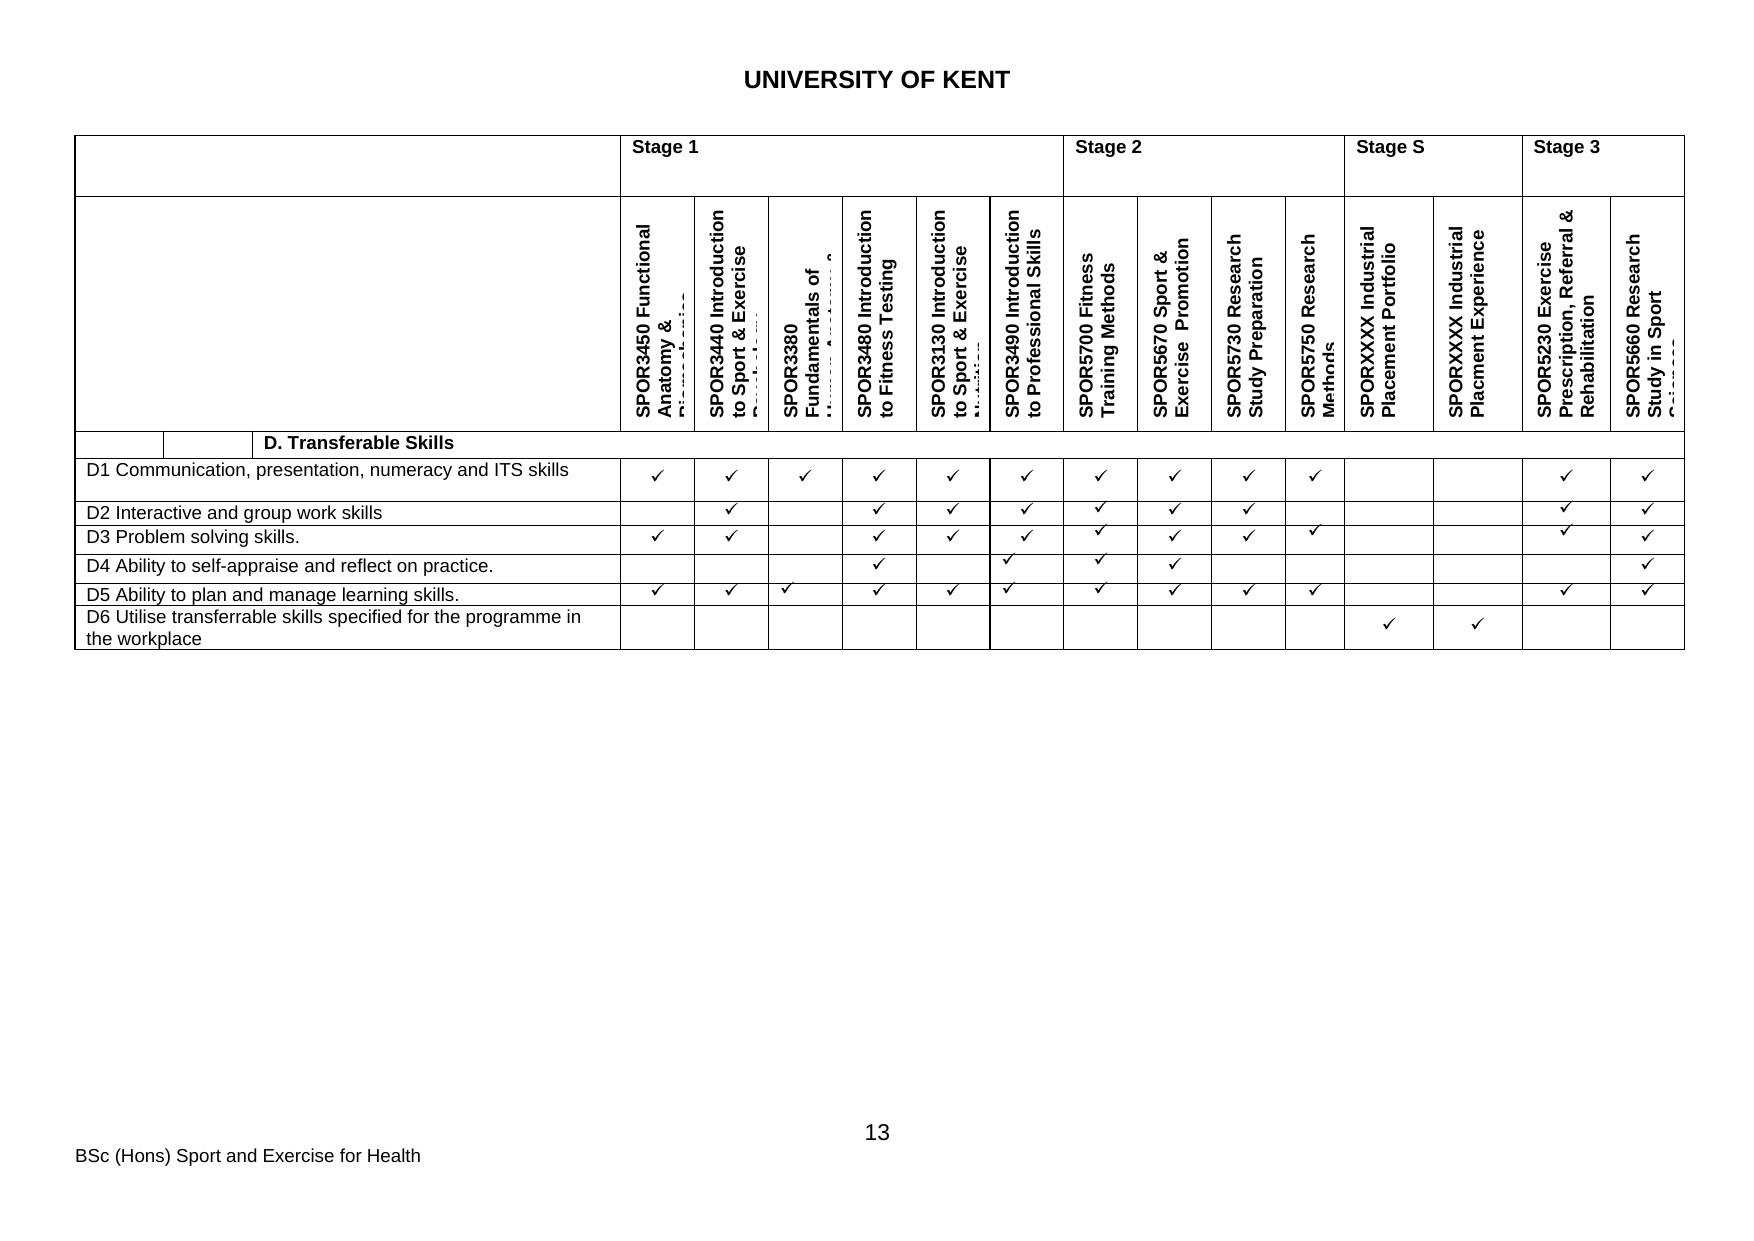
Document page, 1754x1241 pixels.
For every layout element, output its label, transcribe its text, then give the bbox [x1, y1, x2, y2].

table_cell [769, 459, 842, 501]
table_cell [621, 584, 694, 605]
table_cell [1064, 459, 1137, 501]
table_cell [1434, 502, 1522, 525]
table_cell SPOR3440 Introduction to Sport & Exercise Psychology [695, 197, 768, 431]
table_cell D1 Communication, presentation, numeracy and ITS skills [76, 459, 620, 501]
table_cell [1212, 555, 1285, 582]
table_cell [1138, 555, 1211, 582]
table_cell [1286, 555, 1344, 582]
table_cell [917, 606, 989, 649]
table_cell [1523, 526, 1610, 553]
table_cell [1611, 555, 1684, 582]
table_cell [843, 555, 916, 582]
table_cell [695, 606, 768, 649]
table_cell [1523, 555, 1610, 582]
table_cell [1064, 526, 1137, 553]
table_cell [1523, 459, 1610, 501]
table_cell [843, 584, 916, 605]
table_cell Stage 3 [1523, 136, 1684, 196]
table_cell [769, 606, 842, 649]
table_cell [843, 502, 916, 525]
table_cell [1286, 459, 1344, 501]
table_cell [1286, 526, 1344, 553]
table_cell [1064, 555, 1137, 582]
table_cell Stage 1 [621, 136, 1063, 196]
table_cell [695, 555, 768, 582]
table_cell [1611, 459, 1684, 501]
table_cell [769, 502, 842, 525]
table_cell [1212, 502, 1285, 525]
table_cell [843, 606, 916, 649]
table_cell [1138, 526, 1211, 553]
table_cell SPOR3130 Introduction to Sport & Exercise Nutrition [917, 197, 989, 431]
table_cell [695, 584, 768, 605]
table_cell SPOR5670 Sport & Exercise Promotion [1138, 197, 1211, 431]
table_cell [695, 459, 768, 501]
table_cell [1064, 584, 1137, 605]
table_cell [991, 502, 1063, 525]
table_cell [621, 555, 694, 582]
table_cell [1345, 502, 1433, 525]
table_cell [1286, 584, 1344, 605]
table_cell [1212, 584, 1285, 605]
table_cell [76, 197, 620, 431]
table_cell [917, 459, 989, 501]
table_cell SPOR3490 Introduction to Professional Skills [991, 197, 1063, 431]
table_cell SPOR5660 Research Study in Sport Sciences [1611, 197, 1684, 431]
table_cell [769, 584, 842, 605]
table_cell [843, 459, 916, 501]
table_cell [1345, 459, 1433, 501]
table_cell SPOR5700 Fitness Training Methods [1064, 197, 1137, 431]
table_cell [1064, 502, 1137, 525]
table_cell [1434, 526, 1522, 553]
table_cell SPOR3380 Fundamentals of Human Anatomy & Physiology [769, 197, 842, 431]
table_cell SPOR3450 Functional Anatomy & Biomechanics [621, 197, 694, 431]
table_cell [1212, 606, 1285, 649]
table_cell [1345, 584, 1433, 605]
table_cell D3 Problem solving skills. [76, 526, 620, 553]
table_cell [1064, 606, 1137, 649]
table_cell [991, 606, 1063, 649]
table_cell D. Transferable Skills [253, 432, 1684, 458]
table_cell [1138, 459, 1211, 501]
table_cell SPOR5730 Research Study Preparation [1212, 197, 1285, 431]
table_cell [1138, 584, 1211, 605]
table_cell [991, 584, 1063, 605]
table_cell [1345, 606, 1433, 649]
table_cell [621, 606, 694, 649]
table_cell [1138, 502, 1211, 525]
table_cell SPOR5230 Exercise Prescription, Referral & Rehabilitation [1523, 197, 1610, 431]
table_cell [917, 502, 989, 525]
table_cell [769, 526, 842, 553]
table_cell D4 Ability to self-appraise and reflect on practice. [76, 555, 620, 582]
table_cell [695, 526, 768, 553]
table_cell [1345, 526, 1433, 553]
table_cell Stage 2 [1064, 136, 1344, 196]
table_cell [1138, 606, 1211, 649]
table_cell [769, 555, 842, 582]
table_cell [1611, 606, 1684, 649]
table_cell [695, 502, 768, 525]
table_cell [621, 459, 694, 501]
table_cell [621, 526, 694, 553]
table_cell [1611, 502, 1684, 525]
table_cell [1434, 459, 1522, 501]
table_cell [76, 432, 163, 458]
table_cell SPORXXXX Industrial Placment Experience [1434, 197, 1522, 431]
table_cell [917, 526, 989, 553]
table_cell [991, 526, 1063, 553]
table_cell SPORXXXX Industrial Placement Portfolio [1345, 197, 1433, 431]
table_cell [1286, 502, 1344, 525]
table_cell [164, 432, 252, 458]
table_cell [1212, 459, 1285, 501]
table_cell [991, 555, 1063, 582]
table_cell [1611, 584, 1684, 605]
table_cell [1523, 606, 1610, 649]
table_cell [917, 555, 989, 582]
table_cell [621, 502, 694, 525]
table_cell [1611, 526, 1684, 553]
table_cell Stage S [1345, 136, 1522, 196]
table_cell SPOR5750 Research Methods [1286, 197, 1344, 431]
table_cell [1434, 606, 1522, 649]
table_cell [1212, 526, 1285, 553]
table_cell [1345, 555, 1433, 582]
table_cell D5 Ability to plan and manage learning skills. [76, 584, 620, 605]
table_cell [1523, 584, 1610, 605]
table_cell [1286, 606, 1344, 649]
table_cell SPOR3480 Introduction to Fitness Testing [843, 197, 916, 431]
table_cell [991, 459, 1063, 501]
table_cell [843, 526, 916, 553]
table_cell [1434, 555, 1522, 582]
table_cell D6 Utilise transferrable skills specified for the programme in the workplace [76, 606, 620, 649]
table_cell [76, 136, 620, 196]
table_cell [917, 584, 989, 605]
table_cell [1434, 584, 1522, 605]
table_cell D2 Interactive and group work skills [76, 502, 620, 525]
table_cell [1523, 502, 1610, 525]
